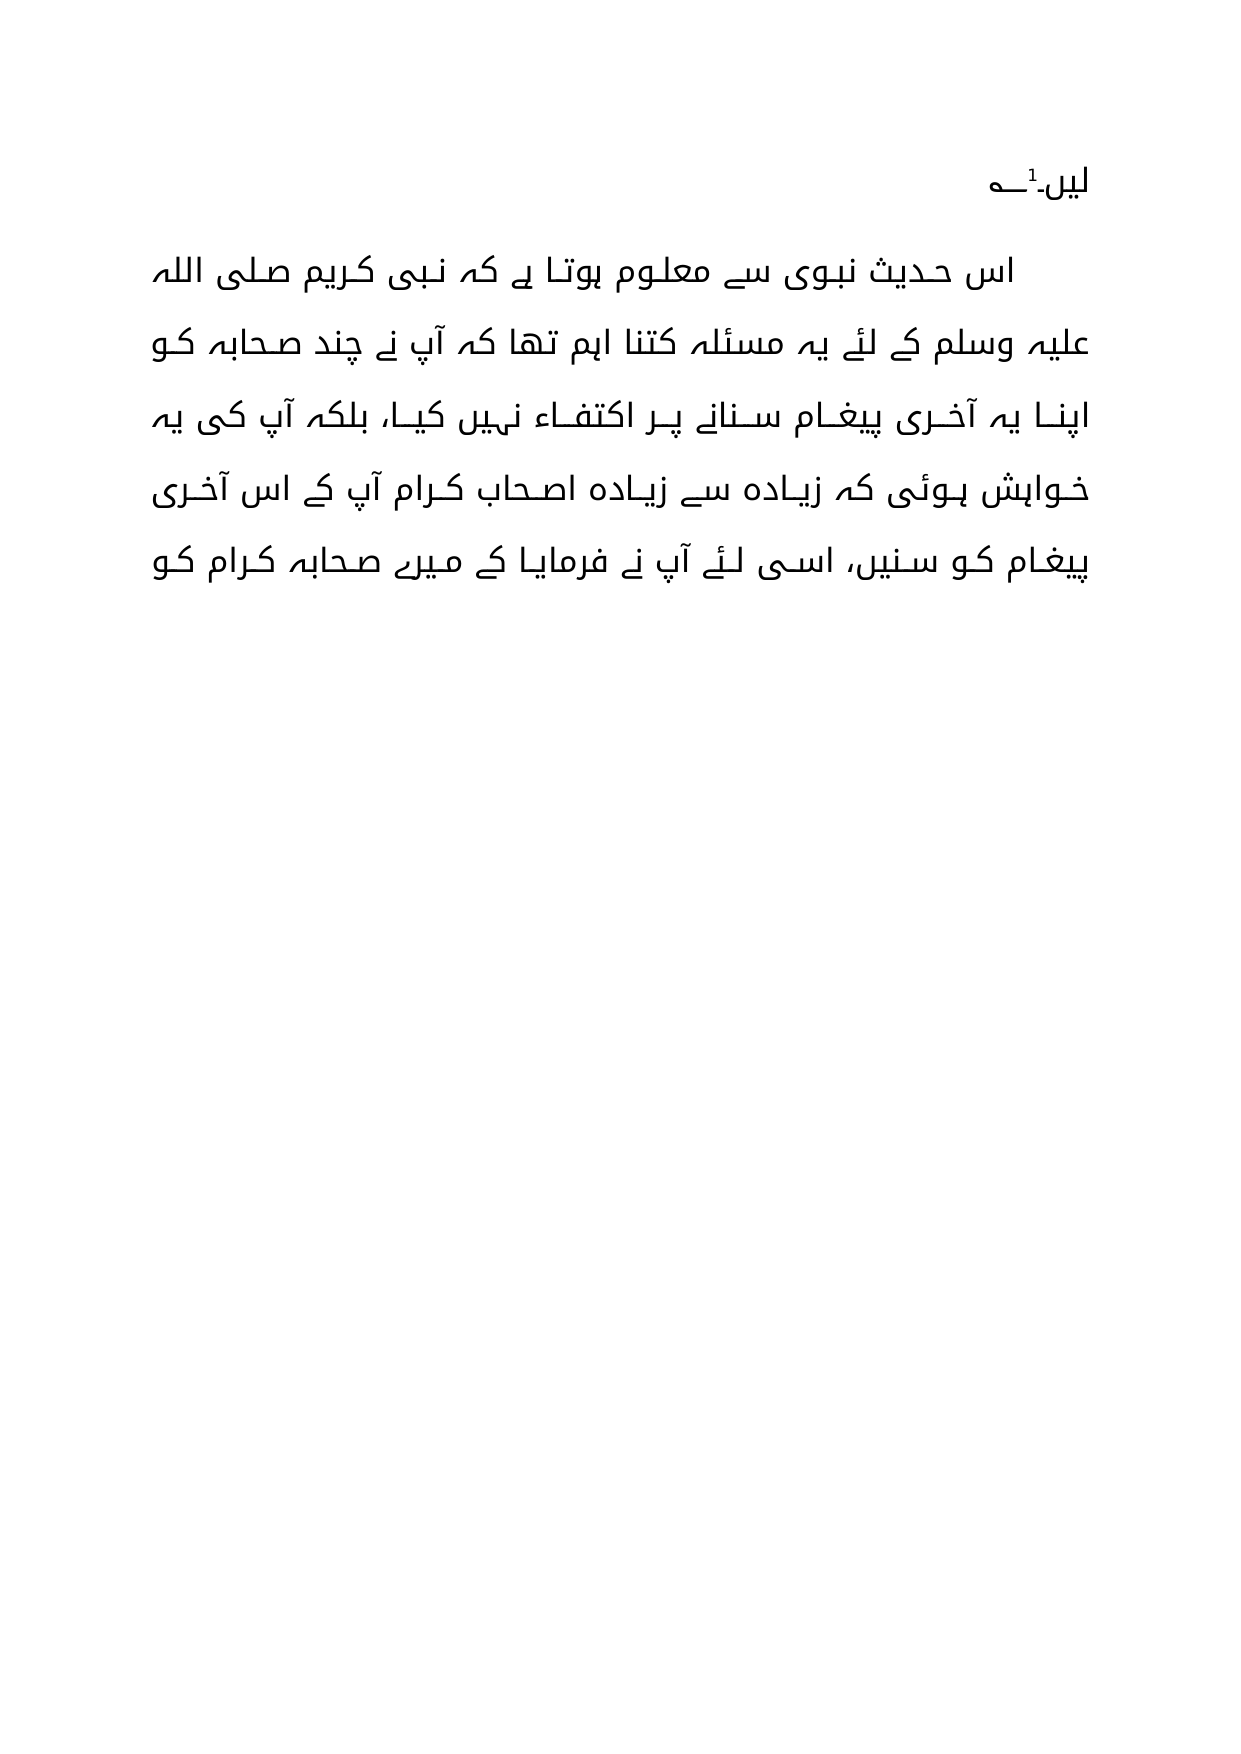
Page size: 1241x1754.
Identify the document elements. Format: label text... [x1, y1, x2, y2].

text اس حدیث نبوی سے معلوم ہوتا ہے کہ نبی کریم صلی اللہ علیہ وسلم کے لئے یہ مسئلہ کتنا اہم تھا کہ آپ نے چند صحابہ کو اپنا یہ آخری پیغام سنانے پر اکتفاء نہیں کیا، بلکہ آپ کی یہ خواہش ہوئی کہ زیادہ سے زیادہ اصحاب کرام آپ کے اس آخری پیغام کو سنیں، اسی لئے آپ نے فرمایا کے میرے صحابہ کرام کو میرے پاس بلاؤ۔؎ [150, 239, 1090, 593]
text 5۔ اسامہ بن زید رضی اللہ عنہ کی روایت ہے کہ اللہ کے رسول صلی اللہ علیہ وسلم نے مرض الموت میں فرمایا: میرے صحابۂ کرام کو بلاؤ۔ چنانچہ تمام صحابۂ کرام آپ کے پاس آئے، آپ یمن میں تیار کی جانے والی معافری چادر سے اپنا چہرہ ڈھکے ہوئے تھے، آپ نے چہرہ سے کپڑا ہٹا کر فرمایا: یہود و نصاری پر اللہ کی لعنت ہو، ان لوگوں نے اپنے انبیاء کی قبروں کو سجدہ گاہیں بنا لیں۔؎ [150, 150, 1090, 213]
